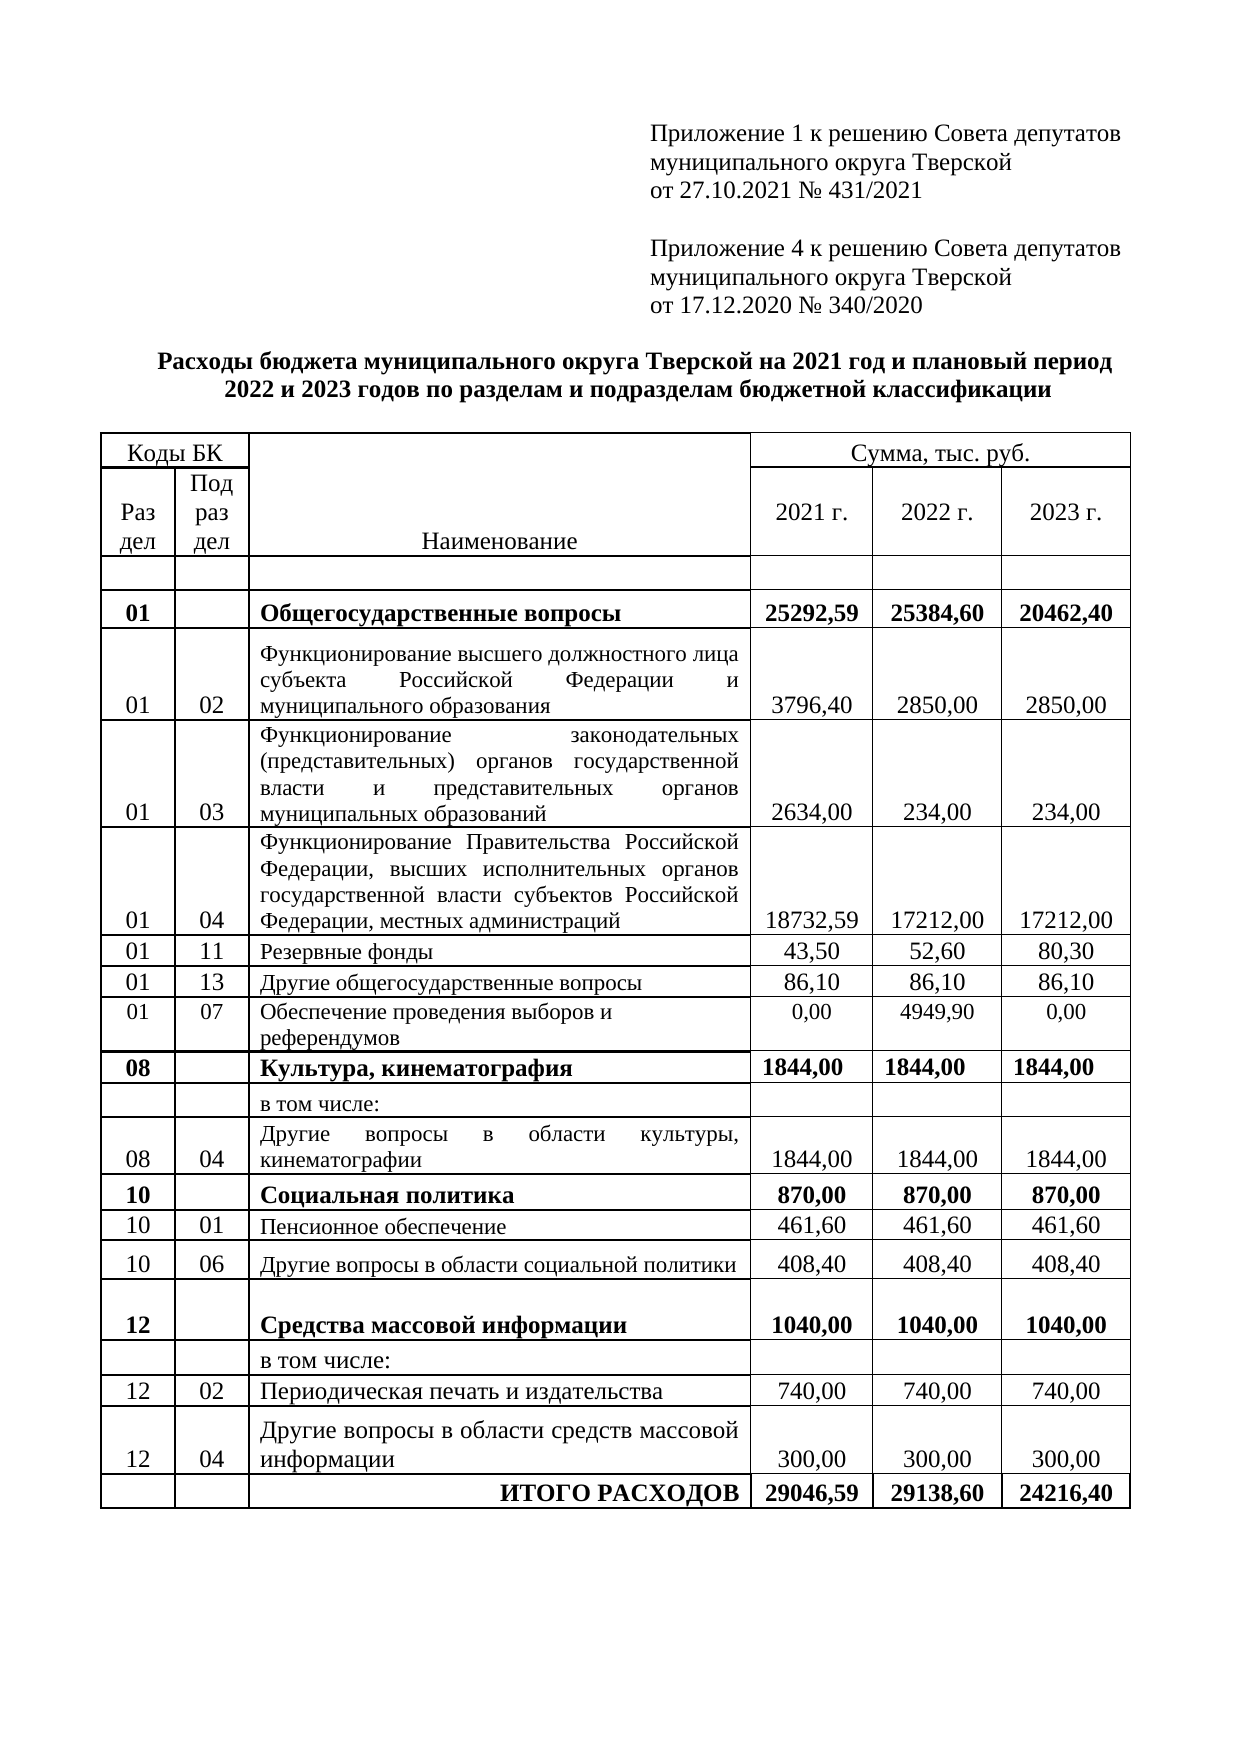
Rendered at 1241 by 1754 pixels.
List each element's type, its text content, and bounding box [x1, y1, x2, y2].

table_cell [176, 1175, 248, 1208]
table_header Наименование [250, 434, 750, 555]
table_cell Функционирование законодательных (представительных) органов государственной власти и представительных органов муниципальных образований [250, 721, 750, 826]
table_cell 0,00 [751, 997, 872, 1050]
table_cell [1002, 556, 1130, 589]
table_cell 02 [176, 1376, 248, 1404]
table_cell 2022 г. [873, 468, 1001, 555]
table_cell 52,60 [873, 935, 1001, 965]
table_cell 2634,00 [751, 720, 872, 826]
table_cell 12 [102, 1407, 174, 1472]
table_cell [176, 1280, 248, 1339]
table_cell 1040,00 [751, 1279, 872, 1339]
text от 27.10.2021 № 431/2021 [650, 176, 1152, 204]
table_cell 11 [176, 936, 248, 965]
table_cell 408,40 [751, 1240, 872, 1278]
table_cell 07 [176, 998, 248, 1050]
table_cell 2850,00 [873, 628, 1001, 719]
table_cell 870,00 [1002, 1174, 1130, 1208]
table_cell [751, 1083, 872, 1116]
table_cell [1002, 1340, 1130, 1374]
table_cell 02 [176, 629, 248, 719]
table_cell [102, 1341, 174, 1374]
table_cell 3796,40 [751, 628, 872, 719]
table_cell 740,00 [1002, 1375, 1130, 1404]
table_cell Общегосударственные вопросы [250, 591, 750, 627]
table_cell 01 [102, 998, 174, 1050]
table_cell 01 [102, 591, 174, 627]
table_cell Функционирование Правительства Российской Федерации, высших исполнительных органов государственной власти субъектов Российской Федерации, местных администраций [250, 828, 750, 934]
table_cell 86,10 [751, 966, 872, 996]
table_cell [873, 1083, 1001, 1116]
table_cell Социальная политика [250, 1175, 750, 1208]
table_cell Обеспечение проведения выборов и референдумов [250, 998, 750, 1050]
table_cell 13 [176, 967, 248, 996]
table_cell 870,00 [873, 1174, 1001, 1208]
table_cell 300,00 [751, 1406, 872, 1472]
table_cell 86,10 [873, 966, 1001, 996]
table_cell 2850,00 [1002, 628, 1130, 719]
table_cell 234,00 [1002, 720, 1130, 826]
table_cell 04 [176, 1118, 248, 1172]
table_cell 1844,00 [751, 1051, 872, 1082]
table_cell 1844,00 [873, 1051, 1001, 1082]
table_cell Культура, кинематография [250, 1053, 750, 1082]
table_cell [102, 557, 174, 589]
table_cell 10 [102, 1175, 174, 1208]
table_cell [176, 557, 248, 589]
table_cell 10 [102, 1211, 174, 1239]
table_cell 01 [102, 828, 174, 934]
table_cell 20462,40 [1002, 590, 1130, 627]
table_cell 29138,60 [874, 1474, 1001, 1507]
table_header Коды БК [102, 434, 248, 466]
table_cell 80,30 [1002, 935, 1130, 965]
table_cell 2021 г. [751, 468, 872, 555]
table_cell 01 [102, 629, 174, 719]
table_cell [102, 1475, 174, 1507]
table_cell 234,00 [873, 720, 1001, 826]
table_cell 29046,59 [752, 1474, 872, 1507]
table_cell 24216,40 [1003, 1474, 1129, 1507]
table_cell 86,10 [1002, 966, 1130, 996]
table_cell 1844,00 [1002, 1117, 1130, 1172]
table_cell [1002, 1083, 1130, 1116]
table_cell Функционирование высшего должностного лица субъекта Российской Федерации и муниципального образования [250, 629, 750, 719]
table_cell 01 [176, 1211, 248, 1239]
table_cell 17212,00 [873, 827, 1001, 934]
table_cell Другие вопросы в области средств массовой информации [250, 1407, 750, 1472]
table_cell 01 [102, 967, 174, 996]
table_cell 12 [102, 1376, 174, 1404]
table_cell Резервные фонды [250, 936, 750, 965]
table_cell 25292,59 [751, 590, 872, 627]
table_cell 1040,00 [1002, 1279, 1130, 1339]
table_cell Другие вопросы в области культуры, кинематографии [250, 1118, 750, 1172]
table_cell 740,00 [873, 1375, 1001, 1404]
table_cell 08 [102, 1118, 174, 1172]
table_cell Раз дел [102, 469, 174, 555]
table_cell 08 [102, 1053, 174, 1082]
table_cell Другие вопросы в области социальной политики [250, 1241, 750, 1278]
table_cell Средства массовой информации [250, 1280, 750, 1339]
table_cell 300,00 [1002, 1406, 1130, 1472]
text Приложение 1 к решению Совета депутатов муниципального округа Тверской [650, 118, 1152, 176]
table_cell 4949,90 [873, 997, 1001, 1050]
table_cell 870,00 [751, 1174, 872, 1208]
table_cell Пенсионное обеспечение [250, 1211, 750, 1239]
table_cell 17212,00 [1002, 827, 1130, 934]
table_cell [873, 1340, 1001, 1374]
table_cell [176, 1053, 248, 1082]
table_cell 01 [102, 721, 174, 826]
table_cell 43,50 [751, 935, 872, 965]
table_cell 461,60 [751, 1210, 872, 1239]
table_cell 408,40 [873, 1240, 1001, 1278]
table_cell 25384,60 [873, 590, 1001, 627]
table_cell [873, 556, 1001, 589]
table_cell Подраз дел [176, 469, 248, 555]
table_cell 461,60 [1002, 1210, 1130, 1239]
text от 17.12.2020 № 340/2020 [650, 291, 1152, 319]
table_cell в том числе: [250, 1341, 750, 1374]
table_cell 1844,00 [751, 1117, 872, 1172]
table_cell 18732,59 [751, 827, 872, 934]
table_cell 461,60 [873, 1210, 1001, 1239]
table_cell 1844,00 [1002, 1051, 1130, 1082]
table_cell 300,00 [873, 1406, 1001, 1472]
table_cell 408,40 [1002, 1240, 1130, 1278]
table_cell в том числе: [250, 1084, 750, 1116]
text Расходы бюджета муниципального округа Тверской на 2021 год и плановый период 2022 и 2023 годов по разделам и подразделам бюджетной классификации [118, 346, 1152, 403]
table_cell ИТОГО РАСХОДОВ [250, 1475, 750, 1507]
table_cell 1040,00 [873, 1279, 1001, 1339]
text Приложение 4 к решению Совета депутатов муниципального округа Тверской [650, 233, 1152, 291]
table_cell [176, 591, 248, 627]
table_cell Периодическая печать и издательства [250, 1376, 750, 1404]
table_cell [751, 1340, 872, 1374]
table_cell 04 [176, 828, 248, 934]
table_cell 03 [176, 721, 248, 826]
table_cell Другие общегосударственные вопросы [250, 967, 750, 996]
table_cell 10 [102, 1241, 174, 1278]
table_cell [176, 1475, 248, 1507]
table_cell 06 [176, 1241, 248, 1278]
table_cell [176, 1341, 248, 1374]
table_cell 12 [102, 1280, 174, 1339]
table_header Сумма, тыс. руб. [751, 433, 1130, 466]
table_cell [250, 557, 750, 589]
table_cell 740,00 [751, 1375, 872, 1404]
table_cell [102, 1084, 174, 1116]
table_cell [176, 1084, 248, 1116]
table_cell 01 [102, 936, 174, 965]
table_cell 0,00 [1002, 997, 1130, 1050]
table_cell 04 [176, 1407, 248, 1472]
table_cell [751, 556, 872, 589]
table_cell 2023 г. [1002, 468, 1130, 555]
table_cell 1844,00 [873, 1117, 1001, 1172]
